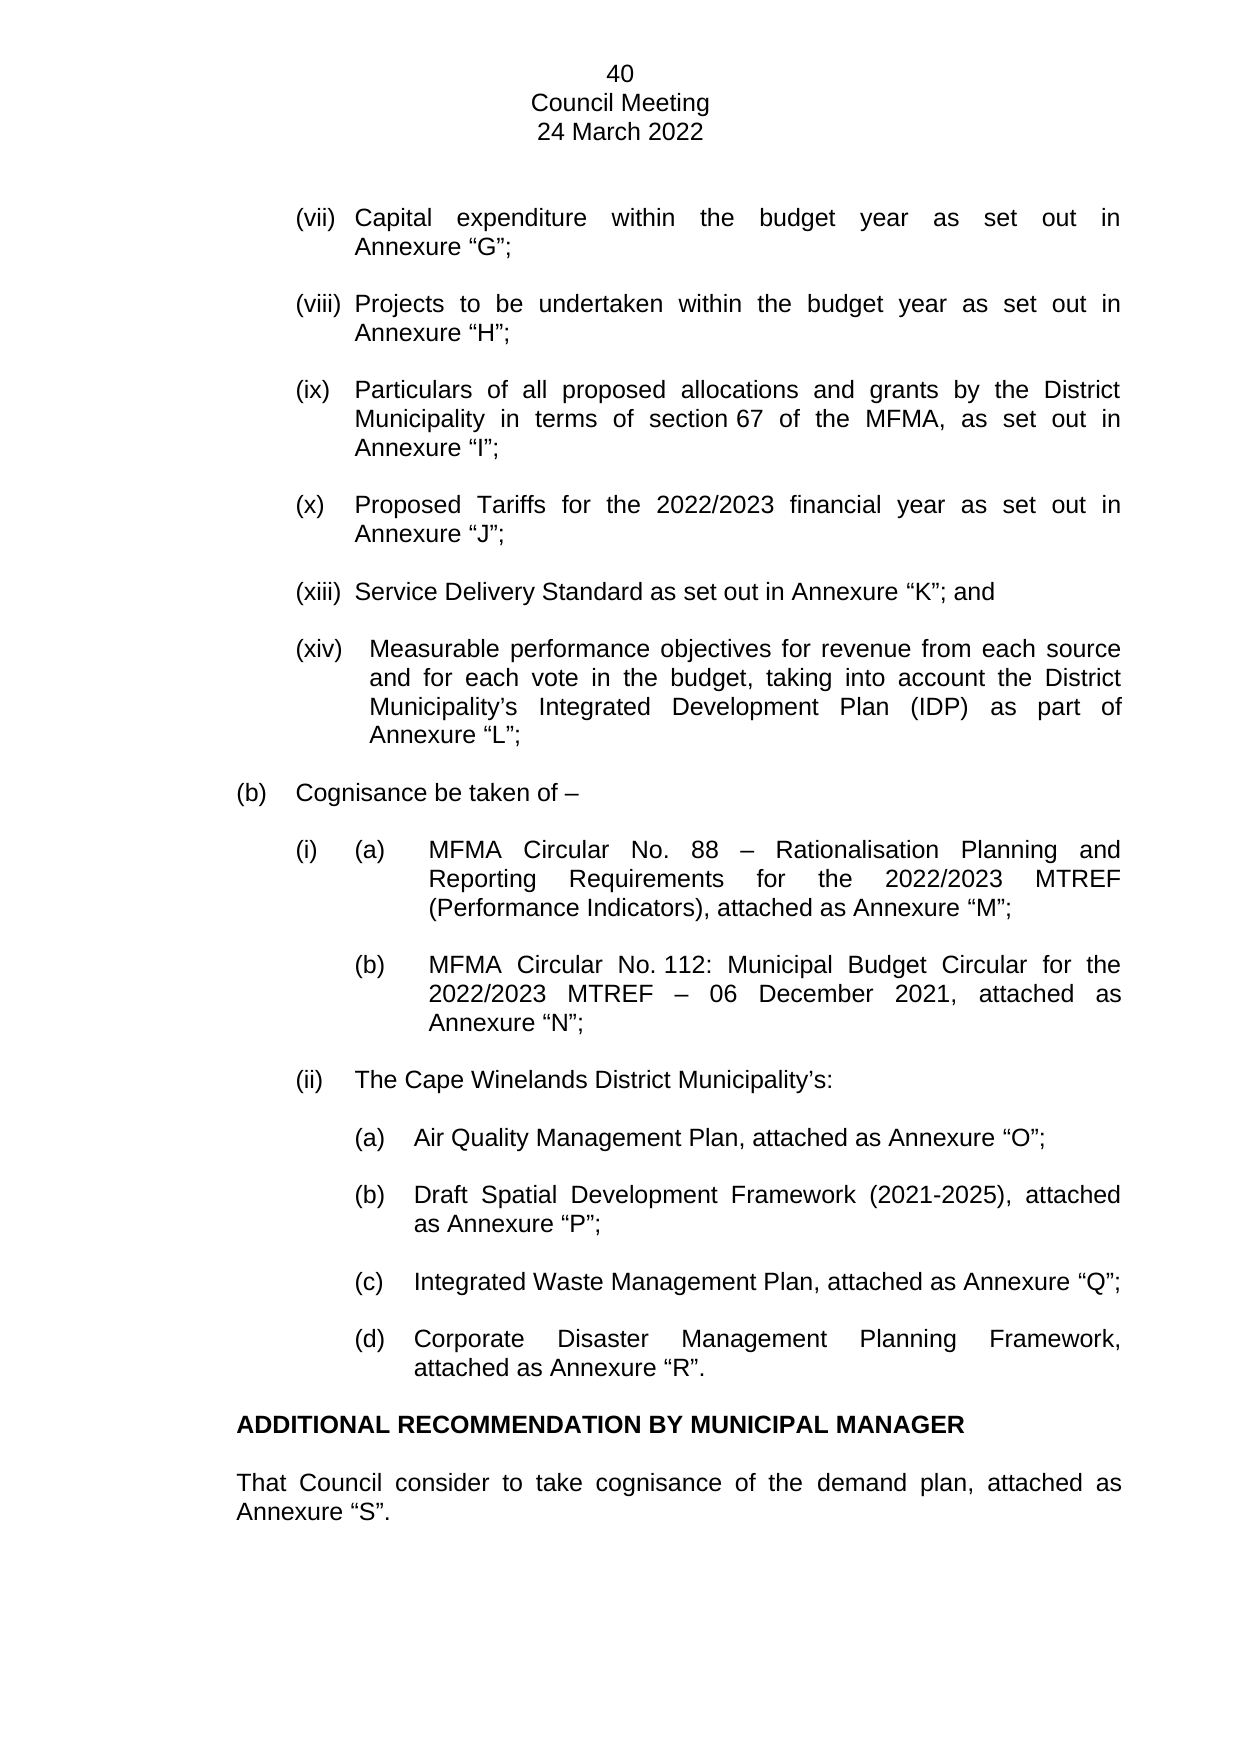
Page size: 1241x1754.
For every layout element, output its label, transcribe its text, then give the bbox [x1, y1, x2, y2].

text (ii) The Cape Winelands District Municipality’s: [295, 1065, 1122, 1094]
list Air Quality Management Plan, attached as Annexure “O”; [354, 1123, 1122, 1152]
text (i) (a) MFMA Circular No. 88 – Rationalisation Planning and Reporting Requirements for the 2022/2023 MTREF (Performance Indicators), attached as Annexure “M”; [295, 835, 1122, 922]
text (b) MFMA Circular No. 112: Municipal Budget Circular for the 2022/2023 MTREF – 06 December 2021, attached as Annexure “N”; [354, 950, 1122, 1037]
text ADDITIONAL RECOMMENDATION BY MUNICIPAL MANAGER [236, 1410, 1122, 1439]
list Service Delivery Standard as set out in Annexure “K”; and [295, 577, 1122, 605]
text (x) Proposed Tariffs for the 2022/2023 financial year as set out in Annexure “J”; [295, 490, 1122, 548]
list Measurable performance objectives for revenue from each source and for each vote in the budget, taking into account the District Municipality’s Integrated Development Plan (IDP) as part of Annexure “L”; [295, 634, 1122, 749]
list Integrated Waste Management Plan, attached as Annexure “Q”; [354, 1267, 1122, 1295]
list Draft Spatial Development Framework (2021-2025), attached as Annexure “P”; [354, 1180, 1122, 1238]
list Corporate Disaster Management Planning Framework, attached as Annexure “R”. [354, 1324, 1122, 1382]
text That Council consider to take cognisance of the demand plan, attached as Annexure “S”. [236, 1468, 1122, 1525]
text (viii) Projects to be undertaken within the budget year as set out in Annexure “H”; [295, 289, 1122, 347]
text (ix) Particulars of all proposed allocations and grants by the District Municipality in terms of section 67 of the MFMA, as set out in Annexure “I”; [295, 375, 1122, 462]
text (vii) Capital expenditure within the budget year as set out in Annexure “G”; [295, 203, 1122, 260]
list Cognisance be taken of – [236, 778, 1122, 807]
